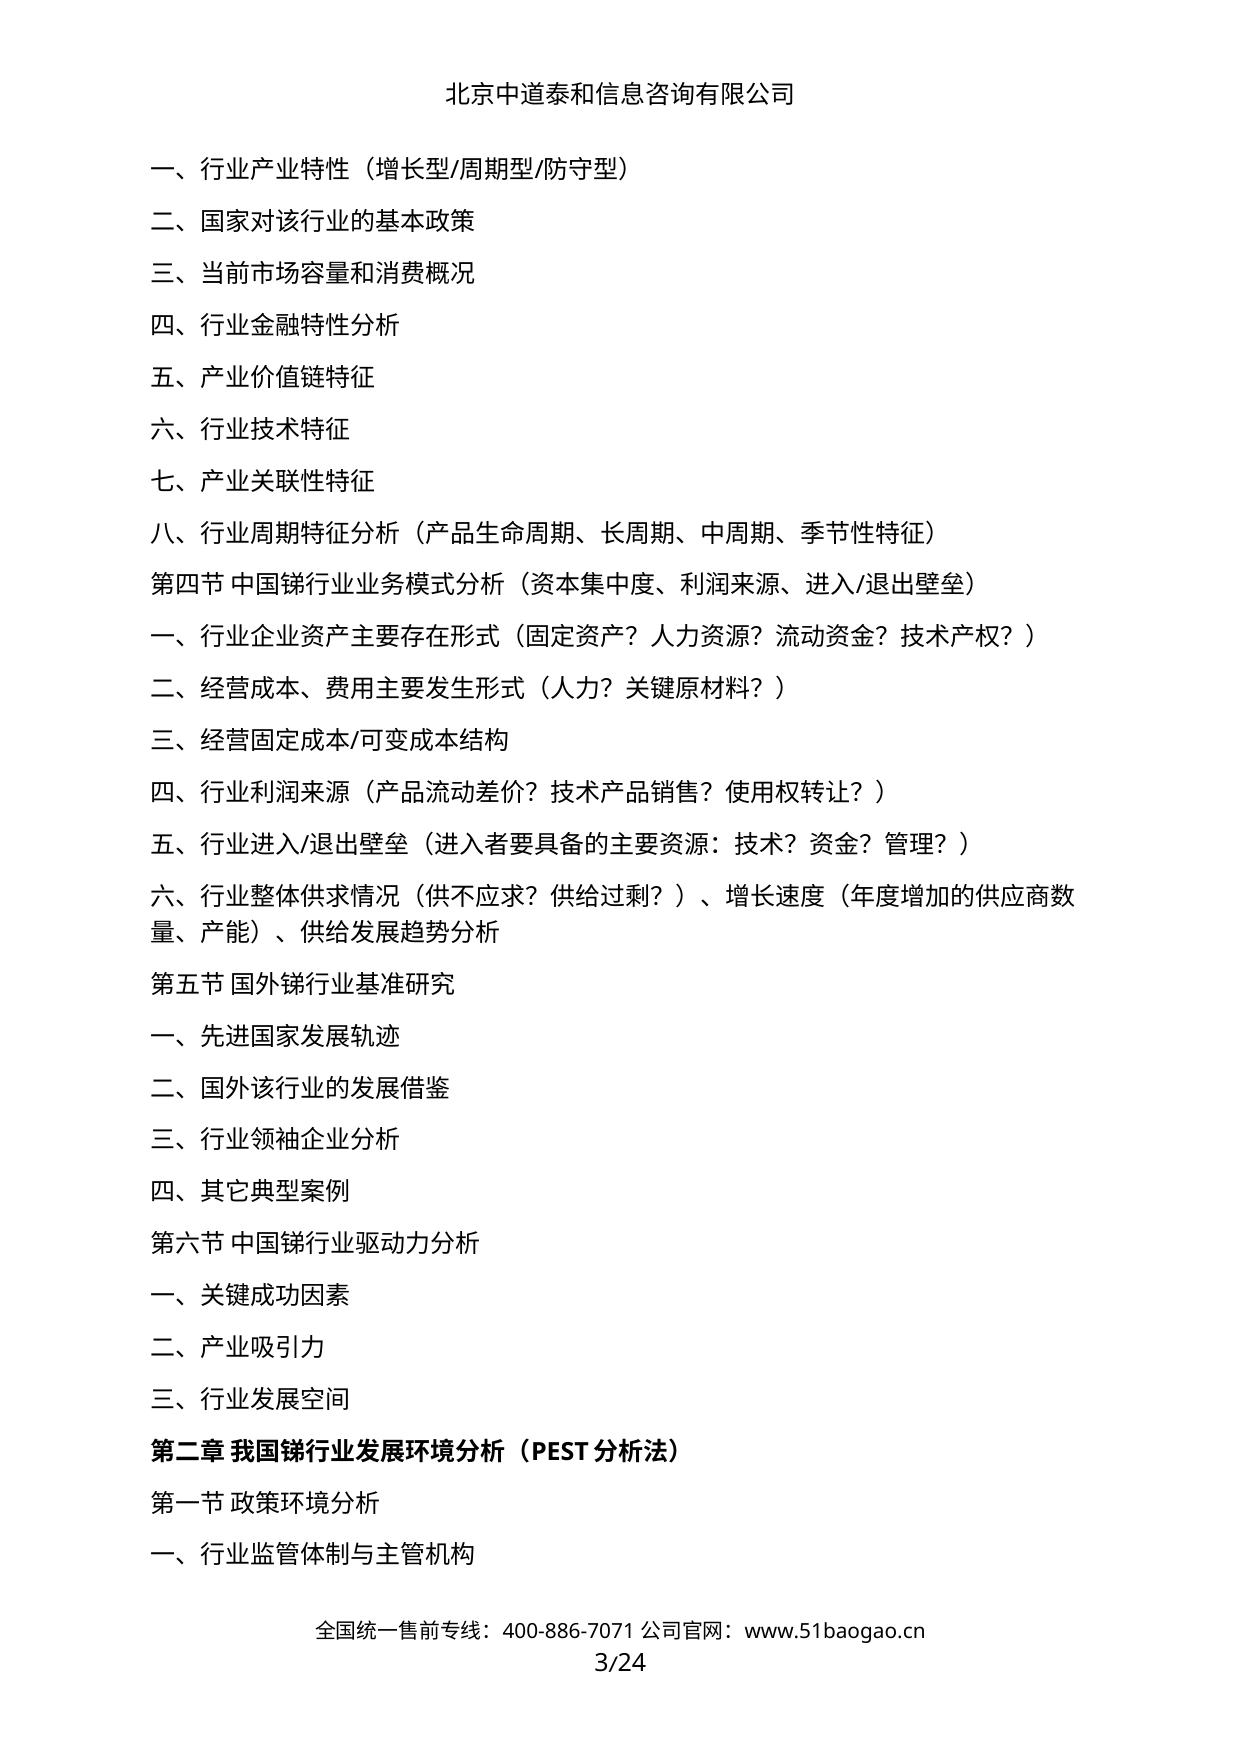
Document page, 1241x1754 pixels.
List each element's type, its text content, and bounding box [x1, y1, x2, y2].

text 二、国外该行业的发展借鉴 [150, 1068, 1090, 1104]
text 四、行业金融特性分析 [150, 306, 1090, 342]
text 八、行业周期特征分析（产品生命周期、长周期、中周期、季节性特征） [150, 513, 1090, 549]
text 第二章 我国锑行业发展环境分析（PEST分析法） [150, 1431, 1090, 1467]
text 第四节 中国锑行业业务模式分析（资本集中度、利润来源、进入/退出壁垒） [150, 565, 1090, 601]
text 七、产业关联性特征 [150, 461, 1090, 497]
text 四、行业利润来源（产品流动差价？技术产品销售？使用权转让？） [150, 772, 1090, 809]
text 一、关键成功因素 [150, 1276, 1090, 1312]
text 六、行业整体供求情况（供不应求？供给过剩？）、增长速度（年度增加的供应商数量、产能）、供给发展趋势分析 [150, 876, 1090, 949]
text 五、行业进入/退出壁垒（进入者要具备的主要资源：技术？资金？管理？） [150, 824, 1090, 861]
text 一、行业产业特性（增长型/周期型/防守型） [150, 150, 1090, 186]
text 第一节 政策环境分析 [150, 1483, 1090, 1519]
text 第六节 中国锑行业驱动力分析 [150, 1224, 1090, 1260]
text 一、行业企业资产主要存在形式（固定资产？人力资源？流动资金？技术产权？） [150, 617, 1090, 653]
text 二、国家对该行业的基本政策 [150, 202, 1090, 238]
text 三、行业领袖企业分析 [150, 1120, 1090, 1156]
text 一、行业监管体制与主管机构 [150, 1535, 1090, 1571]
text 三、行业发展空间 [150, 1379, 1090, 1416]
text 一、先进国家发展轨迹 [150, 1016, 1090, 1052]
text 五、产业价值链特征 [150, 357, 1090, 394]
text 第五节 国外锑行业基准研究 [150, 964, 1090, 1001]
text 六、行业技术特征 [150, 409, 1090, 446]
text 二、产业吸引力 [150, 1327, 1090, 1364]
text 二、经营成本、费用主要发生形式（人力？关键原材料？） [150, 669, 1090, 705]
text 四、其它典型案例 [150, 1172, 1090, 1208]
text 三、经营固定成本/可变成本结构 [150, 721, 1090, 757]
text 三、当前市场容量和消费概况 [150, 254, 1090, 290]
